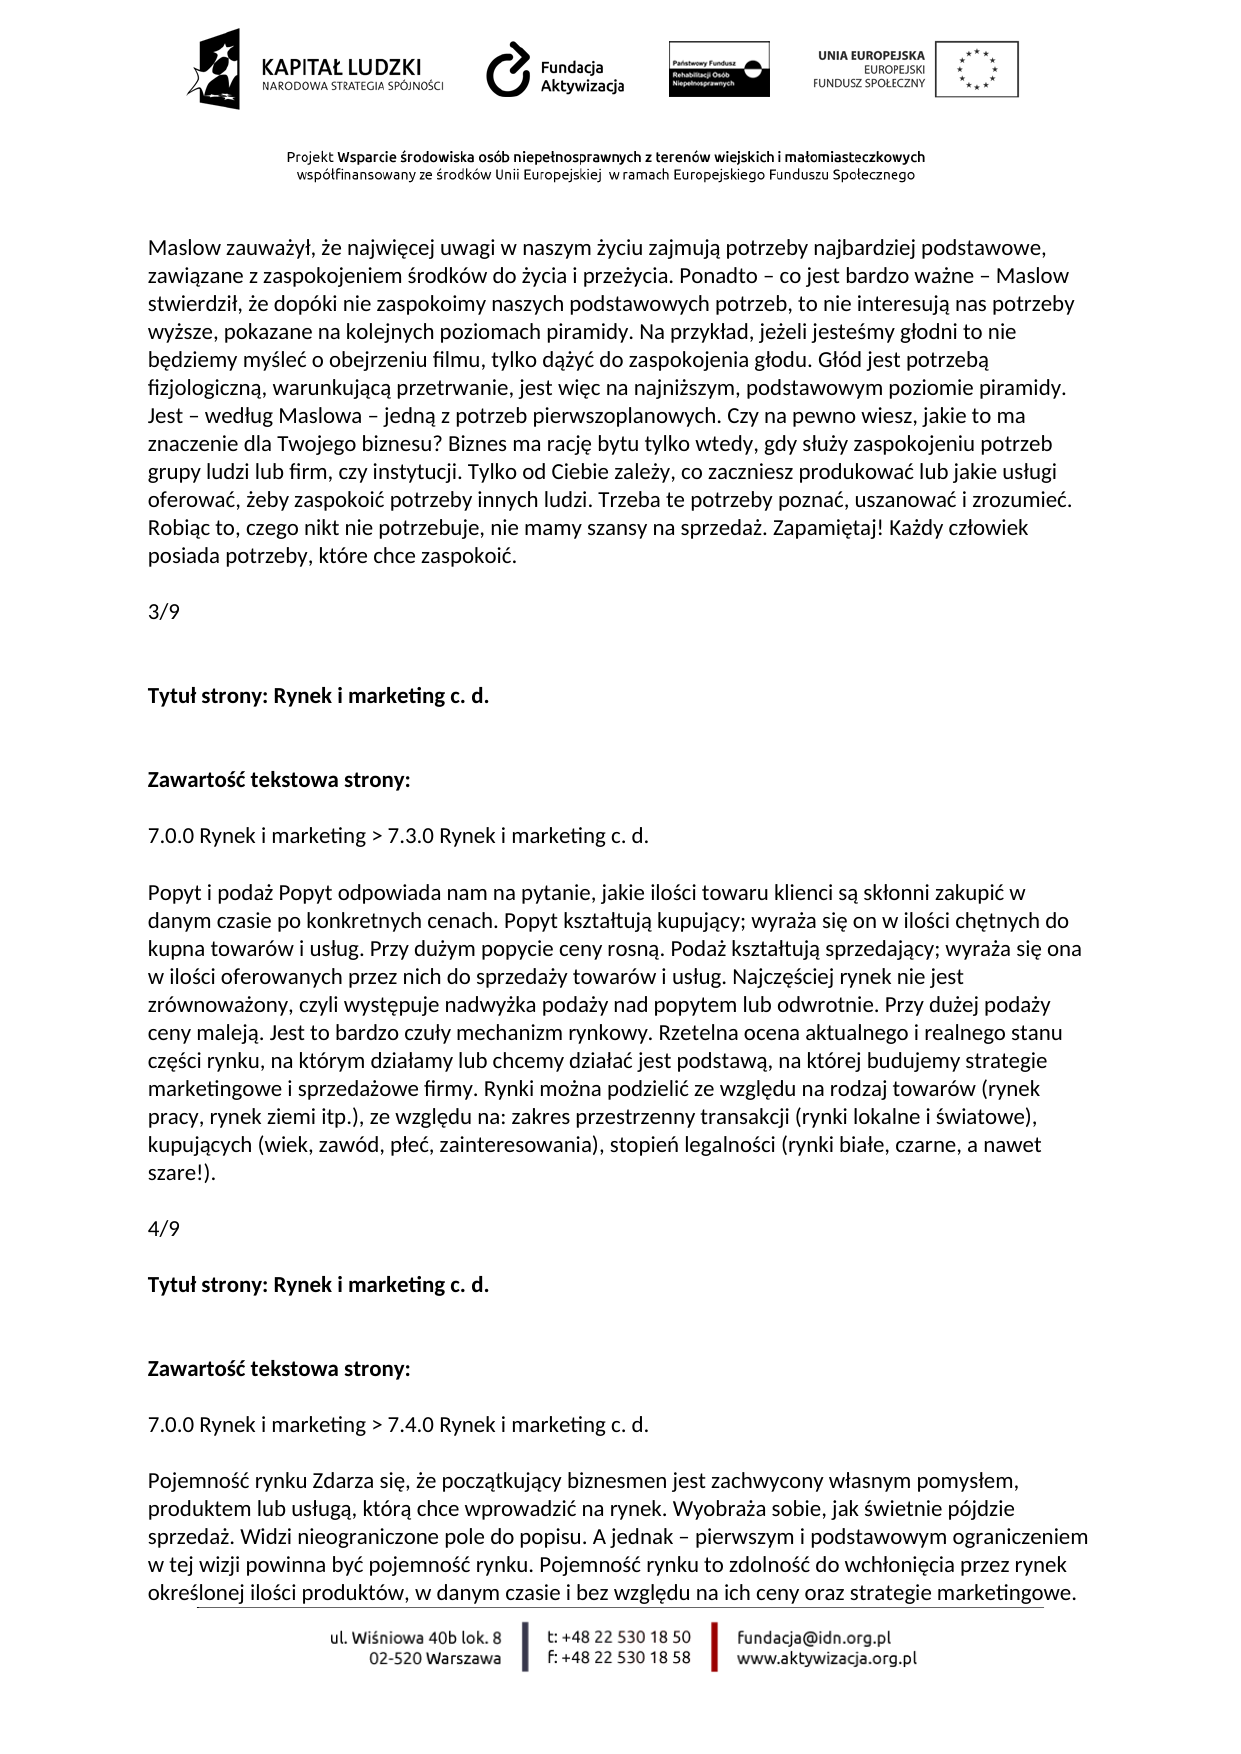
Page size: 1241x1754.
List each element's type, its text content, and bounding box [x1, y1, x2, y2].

text Tytuł strony: Rynek i marketing c. d. [148, 1270, 1093, 1298]
text 3/9 [148, 597, 1093, 626]
text 4/9 [148, 1214, 1093, 1242]
text Popyt i podaż Popyt odpowiada nam na pytanie, jakie ilości towaru klienci są skłonni zakupić w danym czasie po konkretnych cenach. Popyt kształtują kupujący; wyraża się on w ilości chętnych do kupna towarów i usług. Przy dużym popycie ceny rosną. Podaż kształtują sprzedający; wyraża się ona w ilości oferowanych przez nich do sprzedaży towarów i usług. Najczęściej rynek nie jest zrównoważony, czyli występuje nadwyżka podaży nad popytem lub odwrotnie. Przy dużej podaży ceny maleją. Jest to bardzo czuły mechanizm rynkowy. Rzetelna ocena aktualnego i realnego stanu części rynku, na którym działamy lub chcemy działać jest podstawą, na której budujemy strategie marketingowe i sprzedażowe firmy. Rynki można podzielić ze względu na rodzaj towarów (rynek pracy, rynek ziemi itp.), ze względu na: zakres przestrzenny transakcji (rynki lokalne i światowe), kupujących (wiek, zawód, płeć, zainteresowania), stopień legalności (rynki białe, czarne, a nawet szare!). [148, 878, 1093, 1186]
picture [148, 0, 1092, 195]
text Tytuł strony: Rynek i marketing c. d. [148, 682, 1093, 709]
text Zawartość tekstowa strony: [148, 1354, 1093, 1382]
text 7.0.0 Rynek i marketing > 7.3.0 Rynek i marketing c. d. [148, 822, 1093, 850]
picture [0, 1606, 1241, 1707]
text Zawartość tekstowa strony: [148, 766, 1093, 794]
text Maslow zauważył, że najwięcej uwagi w naszym życiu zajmują potrzeby najbardziej podstawowe, zawiązane z zaspokojeniem środków do życia i przeżycia. Ponadto – co jest bardzo ważne – Maslow stwierdził, że dopóki nie zaspokoimy naszych podstawowych potrzeb, to nie interesują nas potrzeby wyższe, pokazane na kolejnych poziomach piramidy. Na przykład, jeżeli jesteśmy głodni to nie będziemy myśleć o obejrzeniu filmu, tylko dążyć do zaspokojenia głodu. Głód jest potrzebą fizjologiczną, warunkującą przetrwanie, jest więc na najniższym, podstawowym poziomie piramidy. Jest – według Maslowa – jedną z potrzeb pierwszoplanowych. Czy na pewno wiesz, jakie to ma znaczenie dla Twojego biznesu? Biznes ma rację bytu tylko wtedy, gdy służy zaspokojeniu potrzeb grupy ludzi lub firm, czy instytucji. Tylko od Ciebie zależy, co zaczniesz produkować lub jakie usługi oferować, żeby zaspokoić potrzeby innych ludzi. Trzeba te potrzeby poznać, uszanować i zrozumieć. Robiąc to, czego nikt nie potrzebuje, nie mamy szansy na sprzedaż. Zapamiętaj! Każdy człowiek posiada potrzeby, które chce zaspokoić. [148, 233, 1093, 569]
text 7.0.0 Rynek i marketing > 7.4.0 Rynek i marketing c. d. [148, 1410, 1093, 1438]
